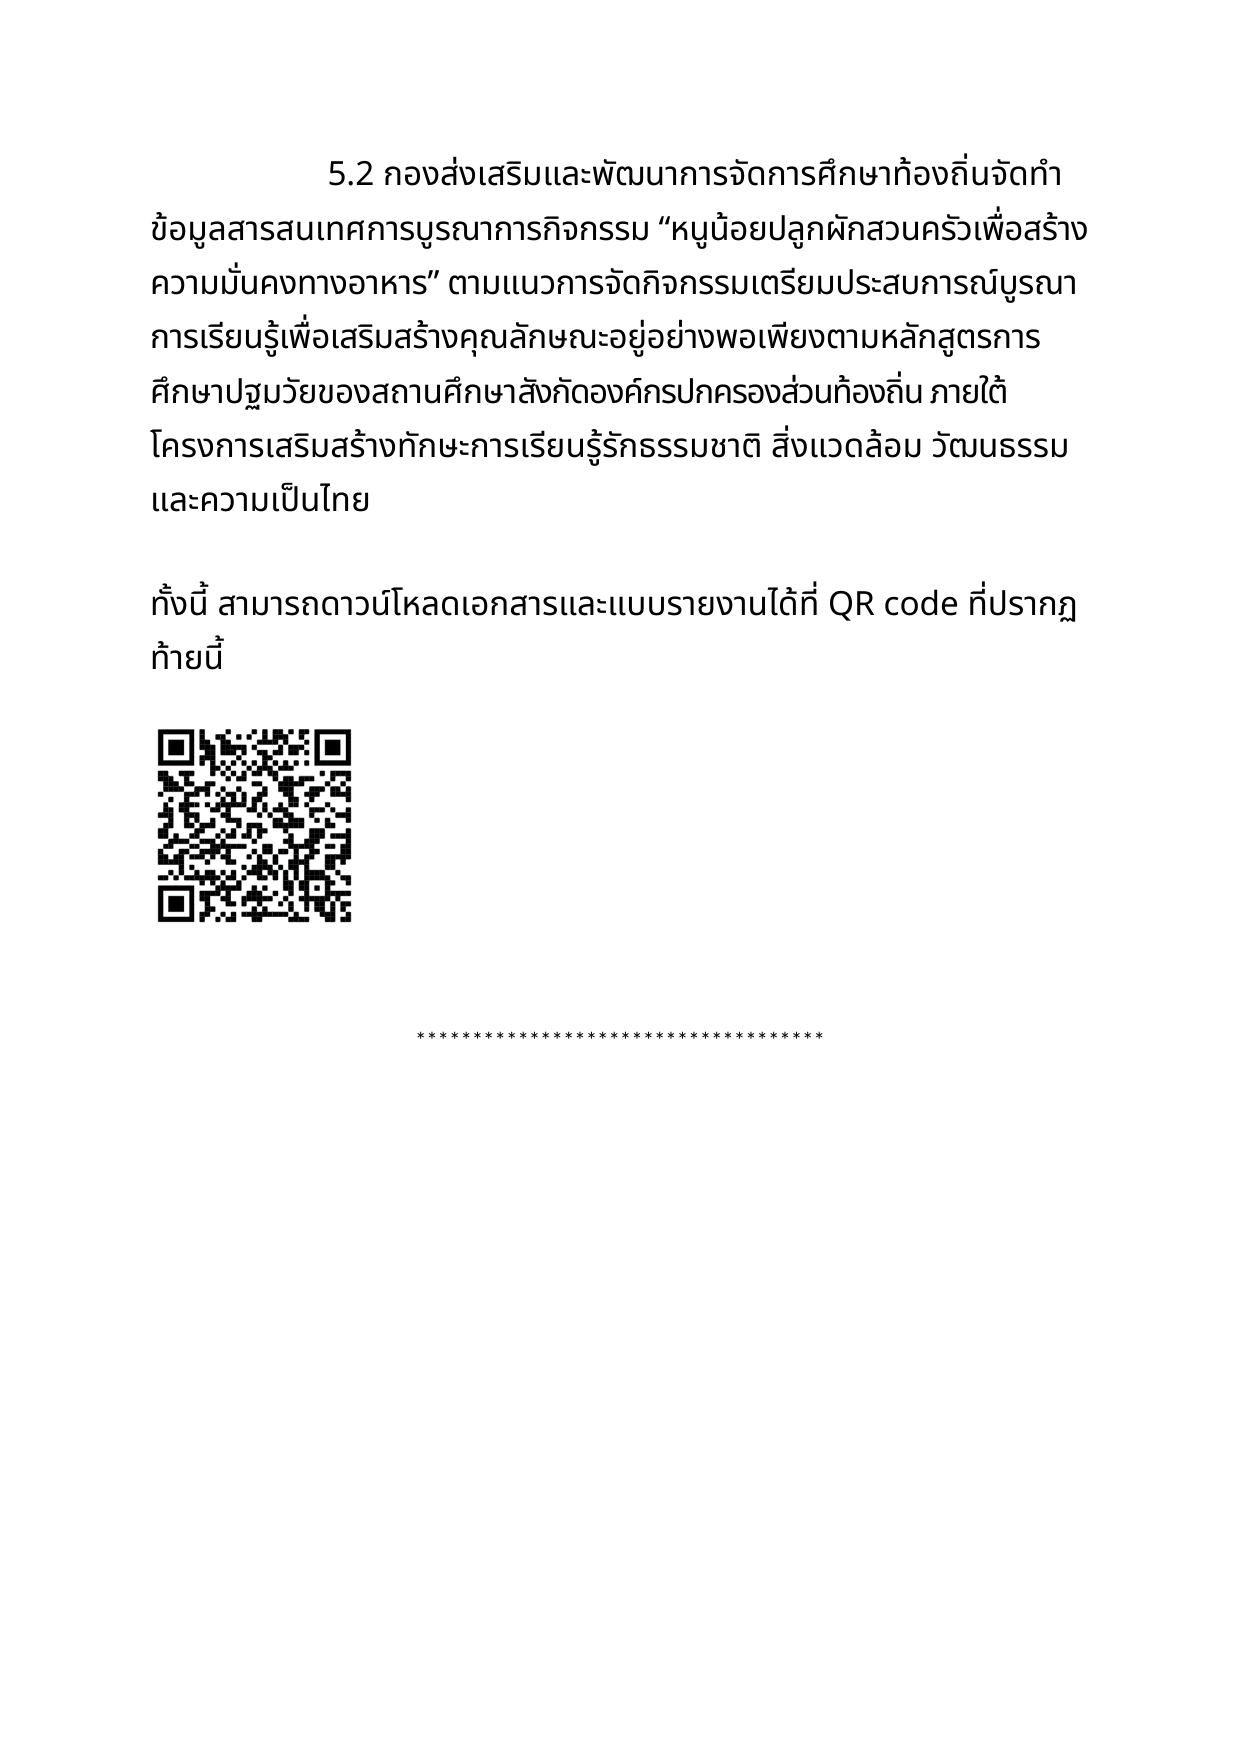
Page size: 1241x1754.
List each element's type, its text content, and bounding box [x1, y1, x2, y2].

picture [150, 727, 354, 923]
text ************************************ [150, 1026, 1090, 1054]
text 5.2 กองส่งเสริมและพัฒนาการจัดการศึกษาท้องถิ่นจัดทำข้อมูลสารสนเทศการบูรณาการกิจกรรม “หนูน้อยปลูกผักสวนครัวเพื่อสร้างความมั่นคงทางอาหาร” ตามแนวการจัดกิจกรรมเตรียมประสบการณ์บูรณาการเรียนรู้เพื่อเสริมสร้างคุณลักษณะอยู่อย่างพอเพียงตามหลักสูตรการศึกษาปฐมวัยของสถานศึกษาสังกัดองค์กรปกครองส่วนท้องถิ่น ภายใต้โครงการเสริมสร้างทักษะการเรียนรู้รักธรรมชาติ สิ่งแวดล้อม วัฒนธรรม และความเป็นไทย [150, 150, 1090, 527]
text ทั้งนี้ สามารถดาวน์โหลดเอกสารและแบบรายงานได้ที่ QR code ที่ปรากฏท้ายนี้ [150, 580, 1090, 685]
